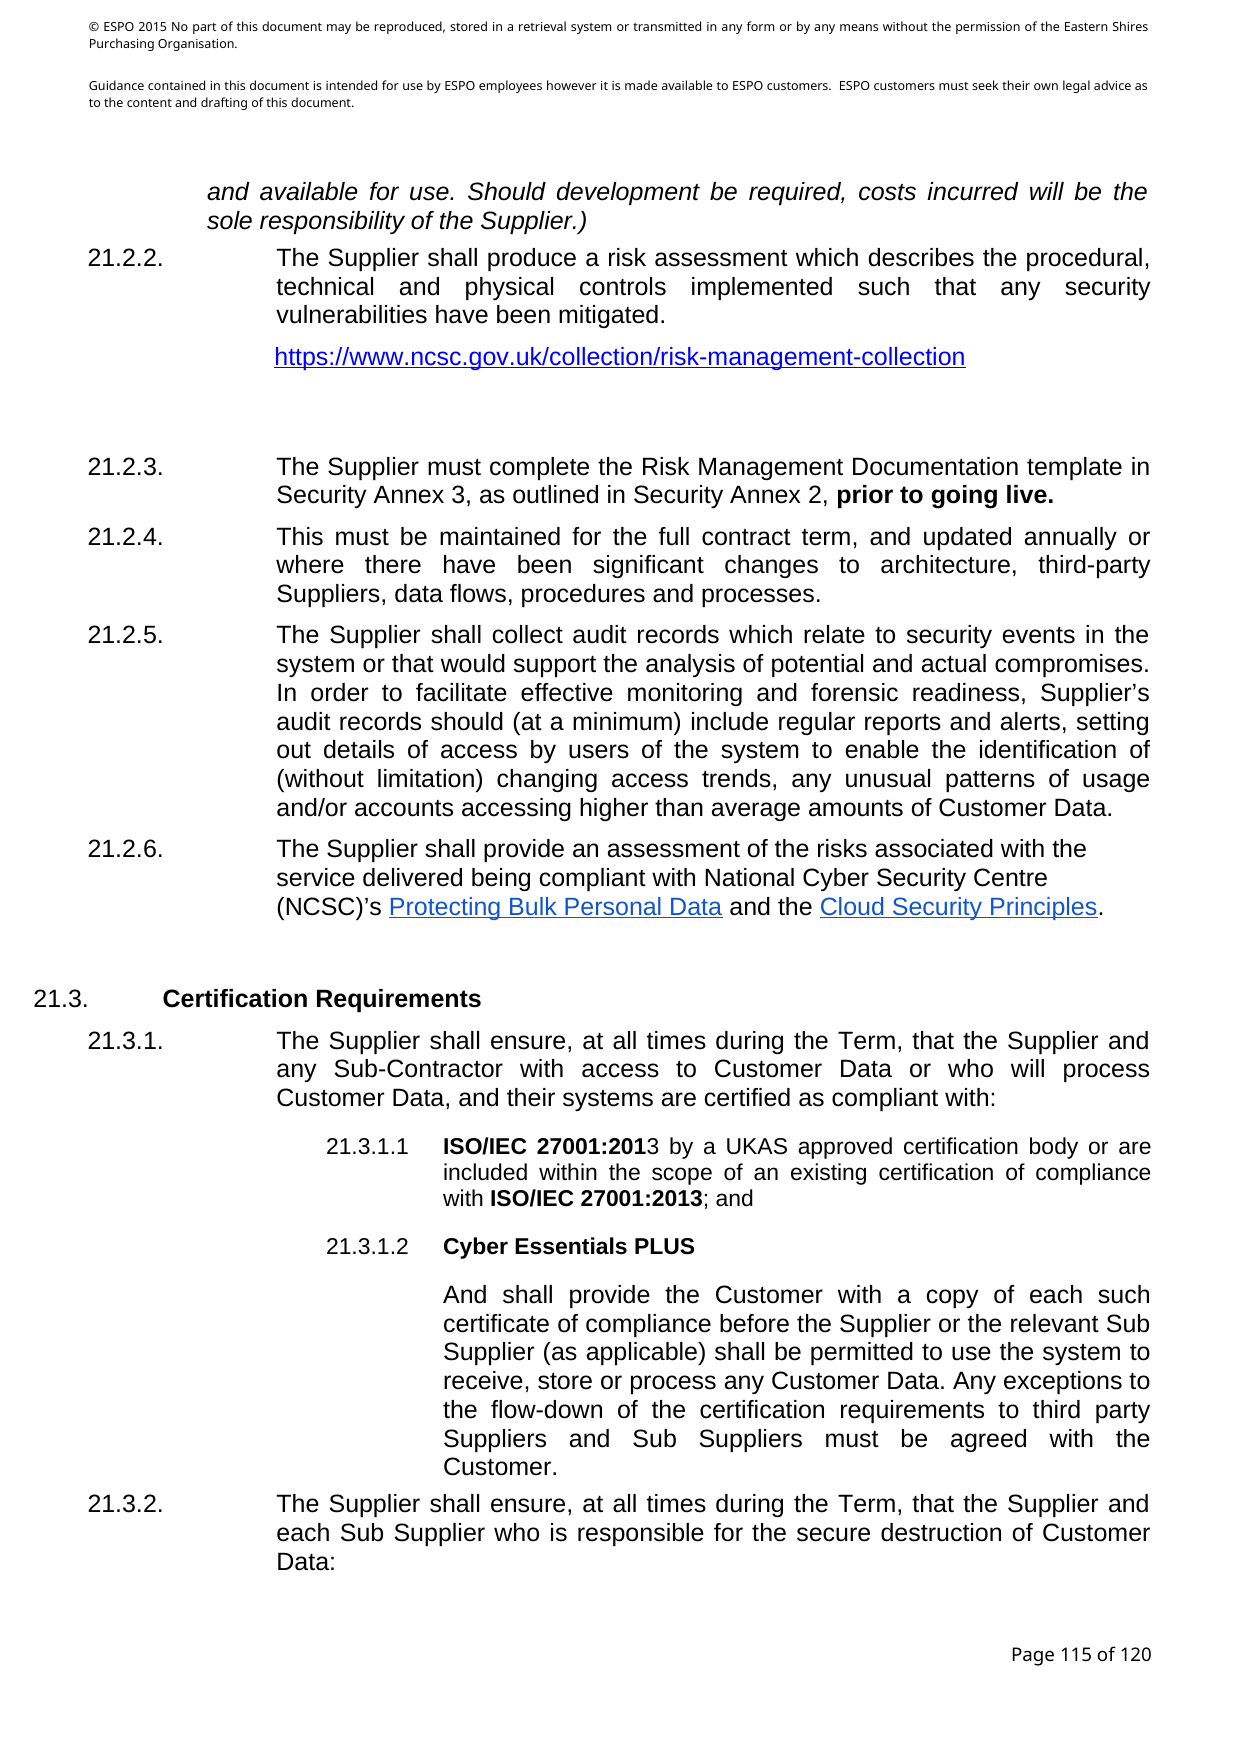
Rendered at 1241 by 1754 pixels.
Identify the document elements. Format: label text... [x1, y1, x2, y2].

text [207, 177, 1152, 235]
subtitle This must be maintained for the full contract term, and updated annually or where there have been significant changes to architecture, third-party Suppliers, data flows, procedures and processes. [164, 522, 1152, 608]
subtitle The Supplier must complete the Risk Management Documentation template in Security Annex 3, as outlined in Security Annex 2, prior to going live. [164, 452, 1152, 509]
text 21.3.1.2 Cyber Essentials PLUS [326, 1233, 1152, 1259]
subtitle The Supplier shall provide an assessment of the risks associated with the service delivered being compliant with National Cyber Security Centre (NCSC)’s Protecting Bulk Personal Data and the Cloud Security Principles. [164, 834, 1152, 921]
text https://www.ncsc.gov.uk/collection/risk-management-collection [89, 342, 1152, 371]
subtitle The Supplier shall produce a risk assessment which describes the procedural, technical and physical controls implemented such that any security vulnerabilities have been mitigated. [164, 243, 1152, 329]
subtitle The Supplier shall collect audit records which relate to security events in the system or that would support the analysis of potential and actual compromises. In order to facilitate effective monitoring and forensic readiness, Supplier’s audit records should (at a minimum) include regular reports and alerts, setting out details of access by users of the system to enable the identification of (without limitation) changing access trends, any unusual patterns of usage and/or accounts accessing higher than average amounts of Customer Data. [164, 621, 1152, 822]
text 21.3.1.1 ISO/IEC 27001:2013 by a UKAS approved certification body or are included within the scope of an existing certification of compliance with ISO/IEC 27001:2013; and [326, 1133, 1152, 1212]
subtitle Certification Requirements [89, 984, 1152, 1013]
subtitle The Supplier shall ensure, at all times during the Term, that the Supplier and each Sub Supplier who is responsible for the secure destruction of Customer Data: [164, 1489, 1152, 1576]
text And shall provide the Customer with a copy of each such certificate of compliance before the Supplier or the relevant Sub Supplier (as applicable) shall be permitted to use the system to receive, store or process any Customer Data. Any exceptions to the flow-down of the certification requirements to third party Suppliers and Sub Suppliers must be agreed with the Customer. [326, 1280, 1152, 1481]
subtitle The Supplier shall ensure, at all times during the Term, that the Supplier and any Sub-Contractor with access to Customer Data or who will process Customer Data, and their systems are certified as compliant with: [164, 1026, 1152, 1112]
